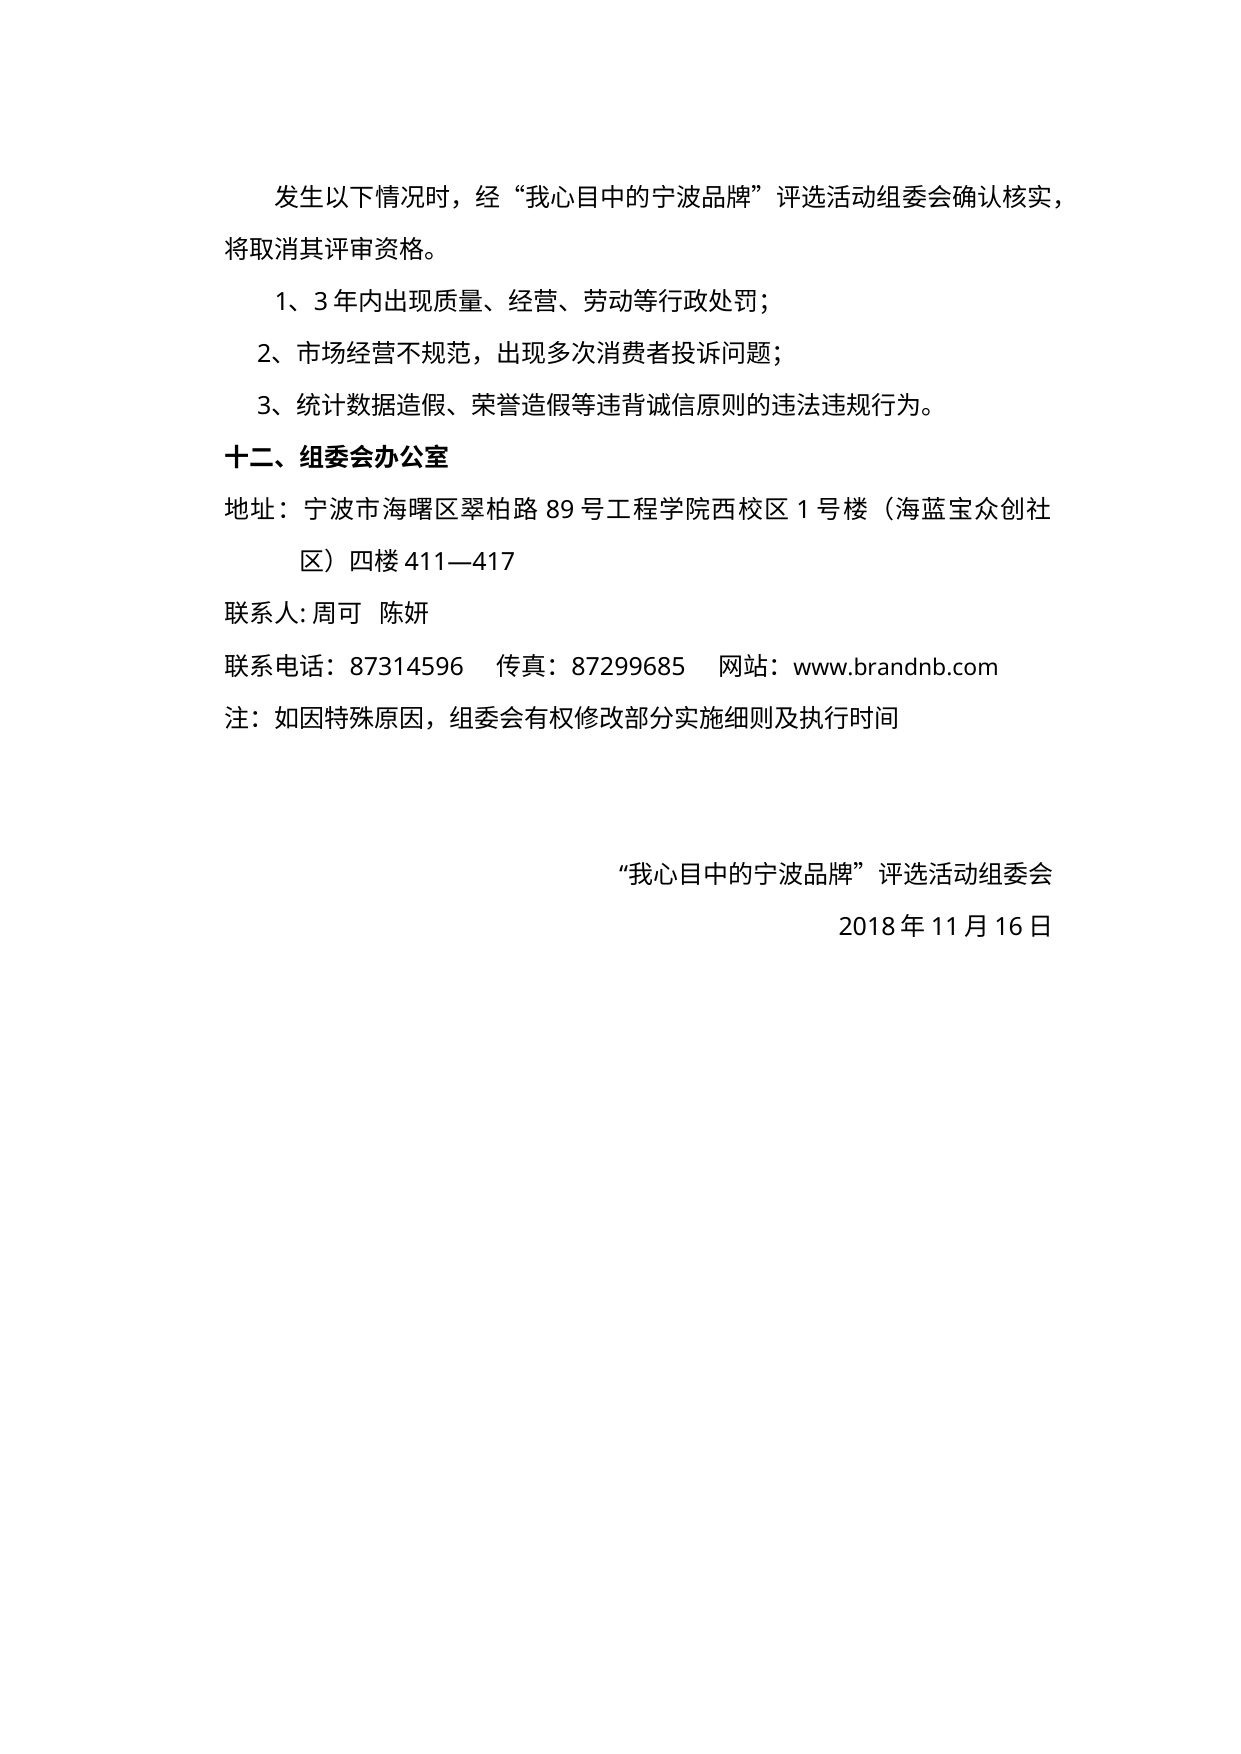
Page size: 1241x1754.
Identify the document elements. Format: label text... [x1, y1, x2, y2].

text 联系人: 周可 陈妍 [187, 581, 1053, 633]
text 十二、组委会办公室 [187, 425, 1053, 477]
text 地址：宁波市海曙区翠柏路89号工程学院西校区1号楼（海蓝宝众创社区）四楼411—417 [224, 477, 1053, 581]
text 注：如因特殊原因，组委会有权修改部分实施细则及执行时间 [187, 685, 1053, 737]
text 1、3年内出现质量、经营、劳动等行政处罚； [224, 269, 1053, 321]
text 3、统计数据造假、荣誉造假等违背诚信原则的违法违规行为。 [187, 373, 1053, 425]
text 发生以下情况时，经“我心目中的宁波品牌”评选活动组委会确认核实，将取消其评审资格。 [224, 164, 1053, 269]
text 2、市场经营不规范，出现多次消费者投诉问题； [187, 321, 1053, 373]
text 联系电话：87314596 传真：87299685 网站：www.brandnb.com [187, 633, 1053, 685]
text “我心目中的宁波品牌”评选活动组委会 2018年11月16日 [187, 842, 1053, 946]
